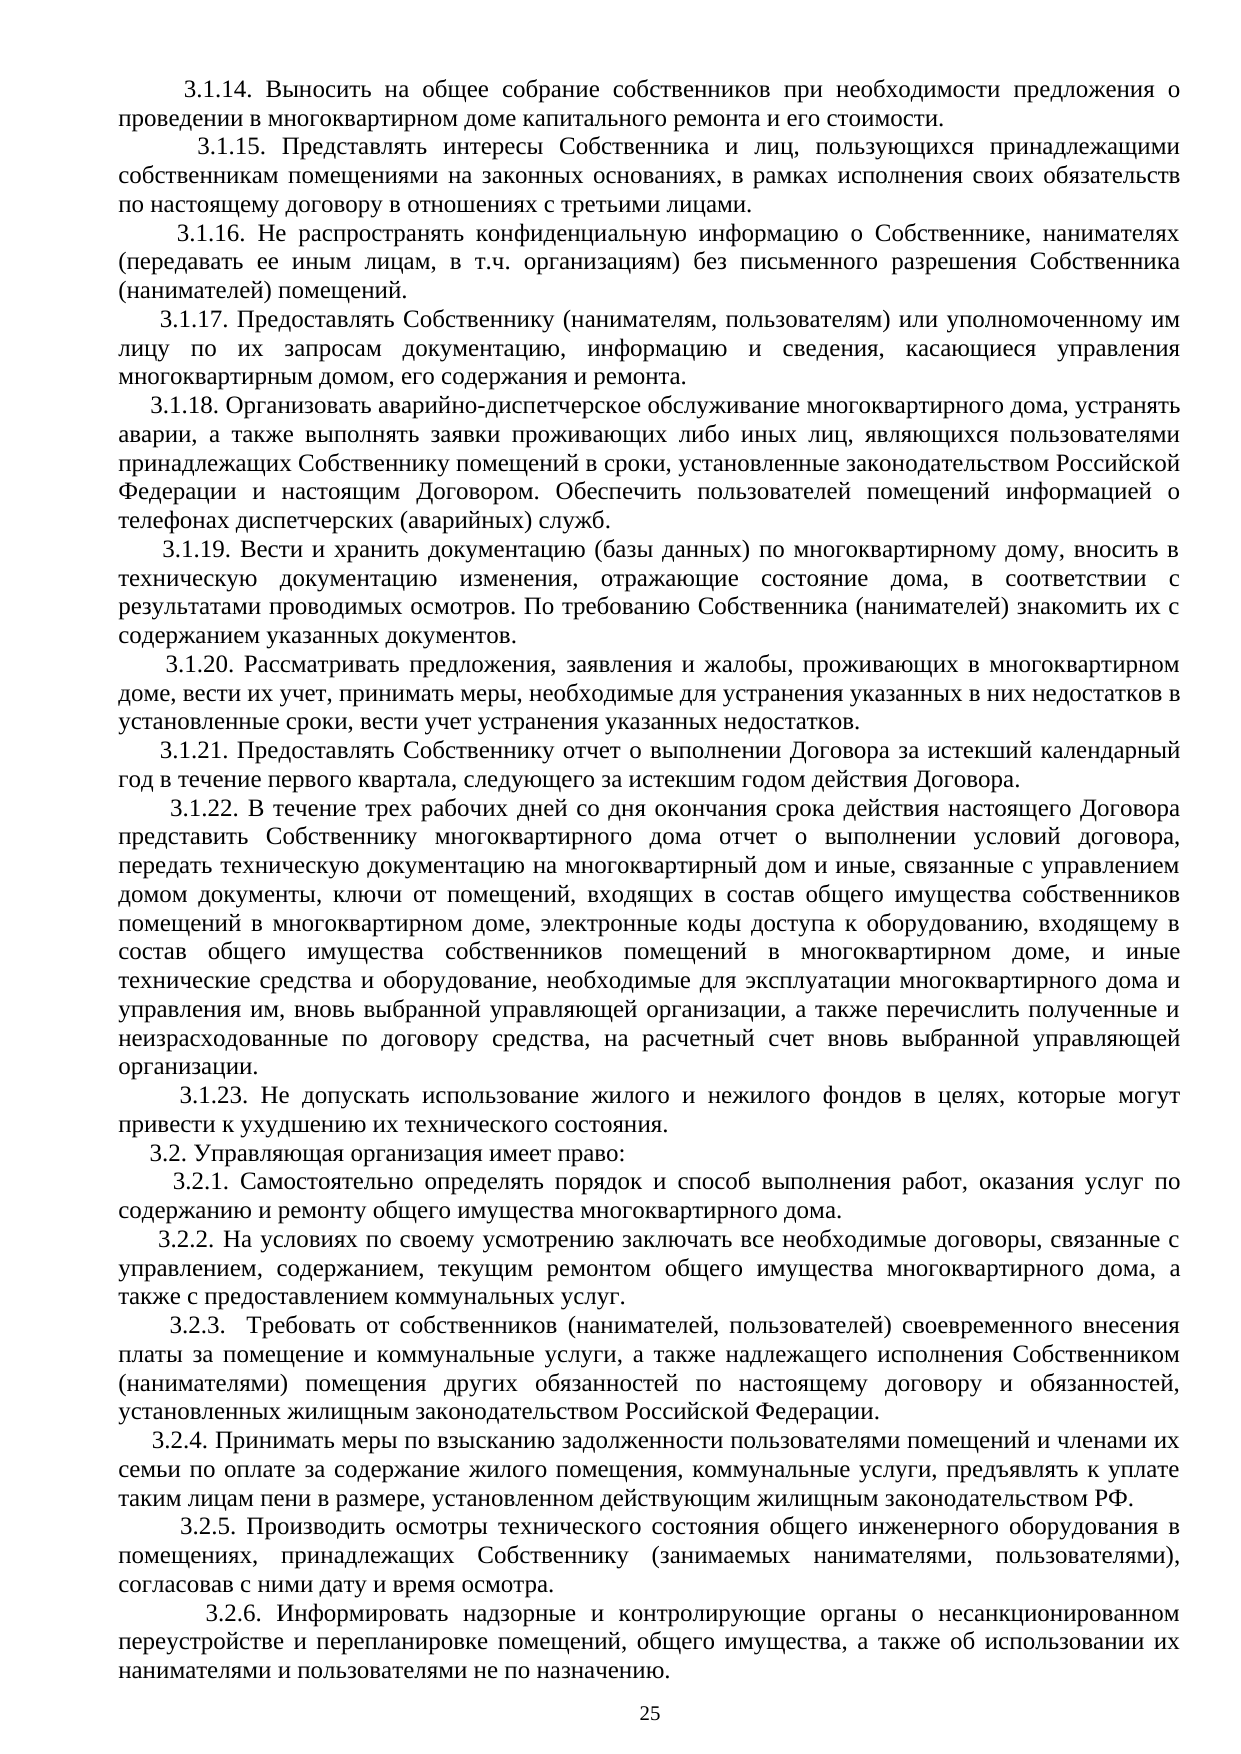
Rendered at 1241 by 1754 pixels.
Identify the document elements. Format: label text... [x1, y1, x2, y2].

text 3.2.2. На условиях по своему усмотрению заключать все необходимые договоры, связанные с управлением, содержанием, текущим ремонтом общего имущества многоквартирного дома, а также с предоставлением коммунальных услуг. [118, 1224, 1181, 1310]
text 3.1.17. Предоставлять Собственнику (нанимателям, пользователям) или уполномоченному им лицу по их запросам документацию, информацию и сведения, касающиеся управления многоквартирным домом, его содержания и ремонта. [118, 304, 1181, 390]
text 3.1.16. Не распространять конфиденциальную информацию о Собственнике, нанимателях (передавать ее иным лицам, в т.ч. организациям) без письменного разрешения Собственника (нанимателей) помещений. [118, 218, 1181, 304]
text 3.1.21. Предоставлять Собственнику отчет о выполнении Договора за истекший календарный год в течение первого квартала, следующего за истекшим годом действия Договора. [118, 735, 1181, 793]
text 3.1.18. Организовать аварийно-диспетчерское обслуживание многоквартирного дома, устранять аварии, а также выполнять заявки проживающих либо иных лиц, являющихся пользователями принадлежащих Собственнику помещений в сроки, установленные законодательством Российской Федерации и настоящим Договором. Обеспечить пользователей помещений информацией о телефонах диспетчерских (аварийных) служб. [118, 390, 1181, 534]
text 3.1.23. Не допускать использование жилого и нежилого фондов в целях, которые могут привести к ухудшению их технического состояния. [118, 1080, 1181, 1138]
text 3.2.6. Информировать надзорные и контролирующие органы о несанкционированном переустройстве и перепланировке помещений, общего имущества, а также об использовании их нанимателями и пользователями не по назначению. [118, 1598, 1181, 1684]
text 3.1.22. В течение трех рабочих дней со дня окончания срока действия настоящего Договора представить Собственнику многоквартирного дома отчет о выполнении условий договора, передать техническую документацию на многоквартирный дом и иные, связанные с управлением домом документы, ключи от помещений, входящих в состав общего имущества собственников помещений в многоквартирном доме, электронные коды доступа к оборудованию, входящему в состав общего имущества собственников помещений в многоквартирном доме, и иные технические средства и оборудование, необходимые для эксплуатации многоквартирного дома и управления им, вновь выбранной управляющей организации, а также перечислить полученные и неизрасходованные по договору средства, на расчетный счет вновь выбранной управляющей организации. [118, 793, 1181, 1080]
text 3.2. Управляющая организация имеет право: [118, 1138, 1181, 1166]
text 3.2.3. Требовать от собственников (нанимателей, пользователей) своевременного внесения платы за помещение и коммунальные услуги, а также надлежащего исполнения Собственником (нанимателями) помещения других обязанностей по настоящему договору и обязанностей, установленных жилищным законодательством Российской Федерации. [118, 1310, 1181, 1425]
text 3.2.1. Самостоятельно определять порядок и способ выполнения работ, оказания услуг по содержанию и ремонту общего имущества многоквартирного дома. [118, 1166, 1181, 1224]
text 3.1.14. Выносить на общее собрание собственников при необходимости предложения о проведении в многоквартирном доме капитального ремонта и его стоимости. [118, 74, 1181, 131]
text 3.2.4. Принимать меры по взысканию задолженности пользователями помещений и членами их семьи по оплате за содержание жилого помещения, коммунальные услуги, предъявлять к уплате таким лицам пени в размере, установленном действующим жилищным законодательством РФ. [118, 1425, 1181, 1511]
text 3.2.5. Производить осмотры технического состояния общего инженерного оборудования в помещениях, принадлежащих Собственнику (занимаемых нанимателями, пользователями), согласовав с ними дату и время осмотра. [118, 1511, 1181, 1598]
text 3.1.15. Представлять интересы Собственника и лиц, пользующихся принадлежащими собственникам помещениями на законных основаниях, в рамках исполнения своих обязательств по настоящему договору в отношениях с третьими лицами. [118, 131, 1181, 218]
text 3.1.20. Рассматривать предложения, заявления и жалобы, проживающих в многоквартирном доме, вести их учет, принимать меры, необходимые для устранения указанных в них недостатков в установленные сроки, вести учет устранения указанных недостатков. [118, 649, 1181, 735]
text 3.1.19. Вести и хранить документацию (базы данных) по многоквартирному дому, вносить в техническую документацию изменения, отражающие состояние дома, в соответствии с результатами проводимых осмотров. По требованию Собственника (нанимателей) знакомить их с содержанием указанных документов. [118, 534, 1181, 649]
